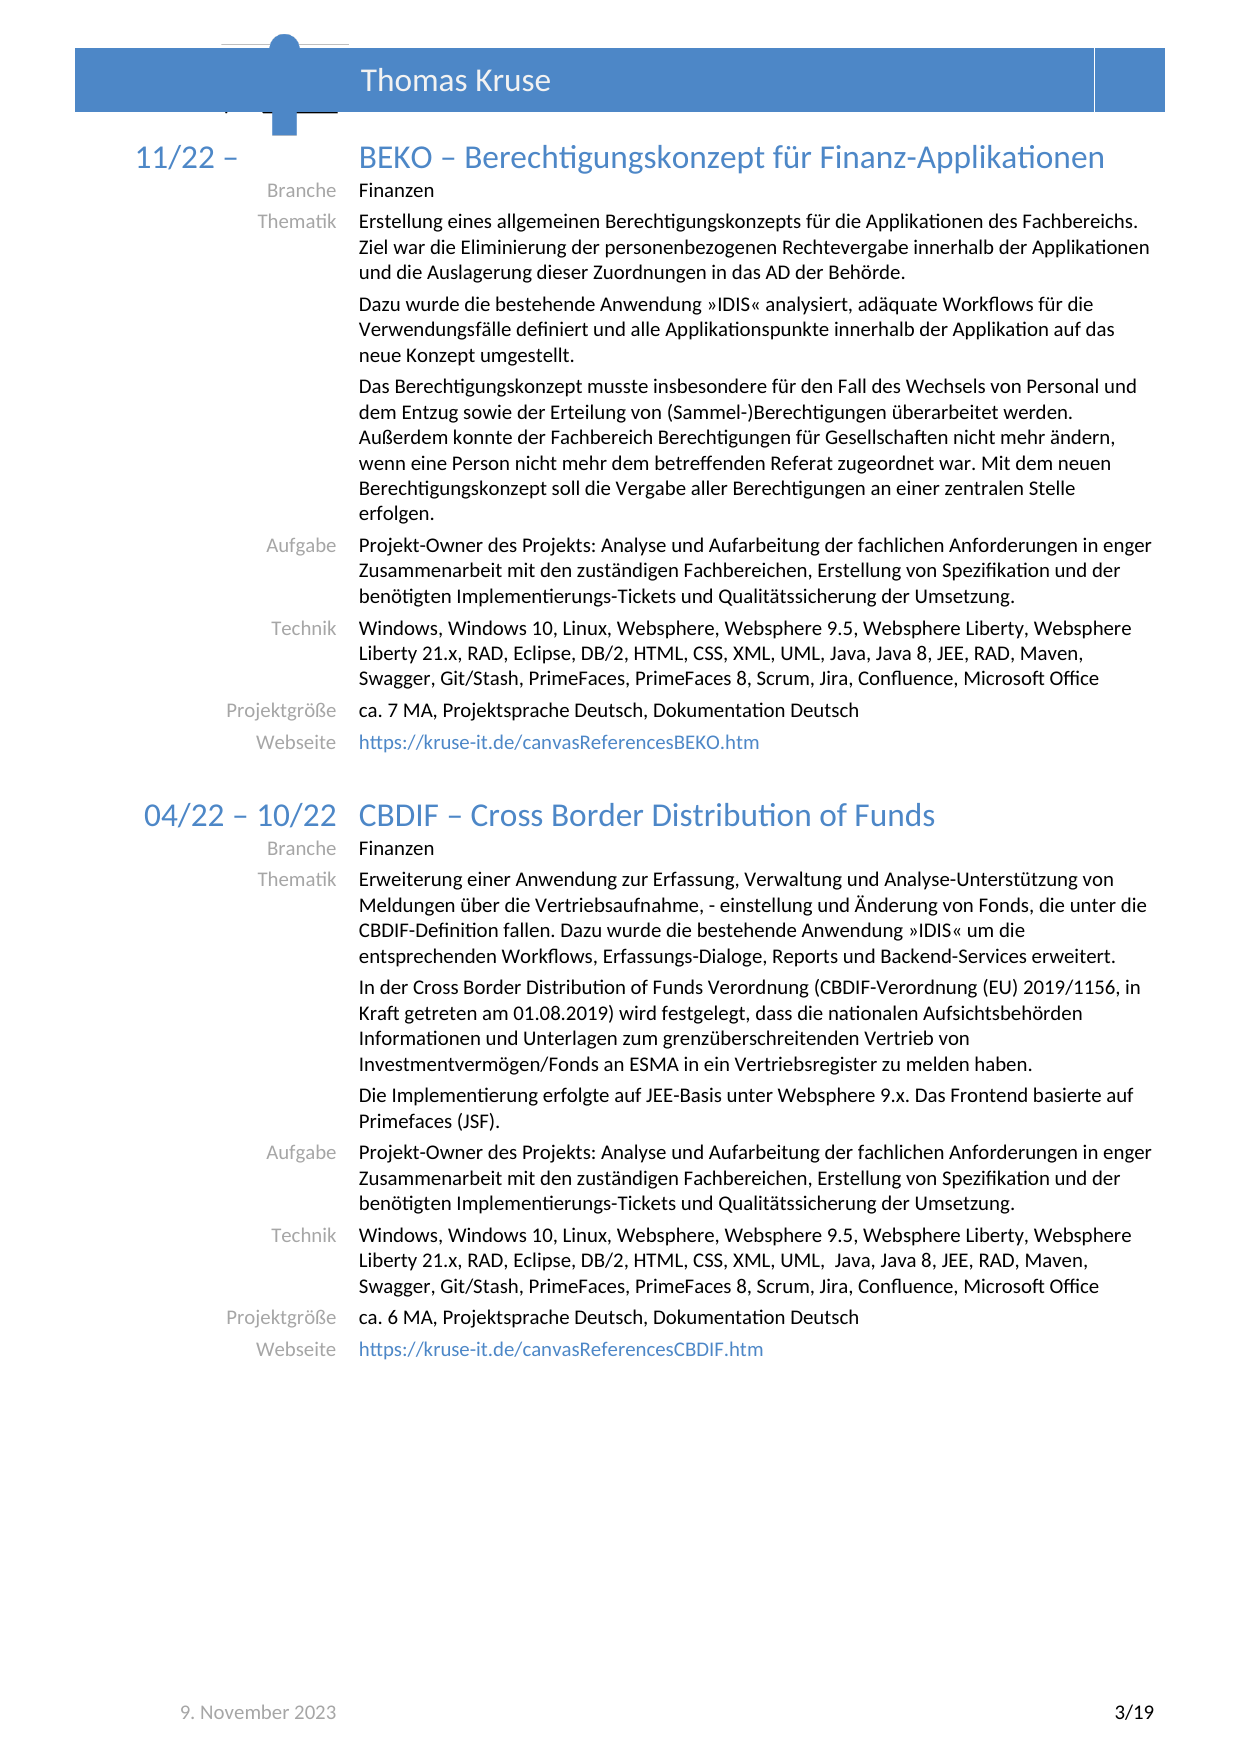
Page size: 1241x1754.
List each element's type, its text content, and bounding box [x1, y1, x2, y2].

table_cell Finanzen [348, 177, 1165, 208]
table_header CBDIF – Cross Border Distribution of Funds [348, 794, 1165, 835]
table_cell Thematik [75, 209, 347, 532]
table_cell Projekt-Owner des Projekts: Analyse und Aufarbeitung der fachlichen Anforderungen in enger Zusammenarbeit mit den zuständigen Fachbereichen, Erstellung von Spezifikation und der benötigten Implementierungs-Tickets und Qualitätssicherung der Umsetzung. [348, 1140, 1165, 1222]
table_header 11/22 – [75, 136, 347, 177]
table_cell ca. 6 MA, Projektsprache Deutsch, Dokumentation Deutsch [348, 1305, 1165, 1336]
table_cell ca. 7 MA, Projektsprache Deutsch, Dokumentation Deutsch [348, 697, 1165, 729]
table_cell Branche [75, 177, 347, 208]
table_cell Finanzen [348, 835, 1165, 867]
table_cell Erstellung eines allgemeinen Berechtigungskonzepts für die Applikationen des Fachbereichs. Ziel war die Eliminierung der personenbezogenen Rechtevergabe innerhalb der Applikationen und die Auslagerung dieser Zuordnungen in das AD der Behörde. Dazu wurde die bestehende Anwendung »IDIS« analysiert, adäquate Workflows für die Verwendungsfälle definiert und alle Applikationspunkte innerhalb der Applikation auf das neue Konzept umgestellt. Das Berechtigungskonzept musste insbesondere für den Fall des Wechsels von Personal und dem Entzug sowie der Erteilung von (Sammel-)Berechtigungen überarbeitet werden. Außerdem konnte der Fachbereich Berechtigungen für Gesellschaften nicht mehr ändern, wenn eine Person nicht mehr dem betreffenden Referat zugeordnet war. Mit dem neuen Berechtigungskonzept soll die Vergabe aller Berechtigungen an einer zentralen Stelle erfolgen. [348, 209, 1165, 532]
table_cell https://kruse-it.de/canvasReferencesBEKO.htm [348, 729, 1165, 761]
table_cell Erweiterung einer Anwendung zur Erfassung, Verwaltung und Analyse-Unterstützung von Meldungen über die Vertriebsaufnahme, - einstellung und Änderung von Fonds, die unter die CBDIF-Definition fallen. Dazu wurde die bestehende Anwendung »IDIS« um die entsprechenden Workflows, Erfassungs-Dialoge, Reports und Backend-Services erweitert. In der Cross Border Distribution of Funds Verordnung (CBDIF-Verordnung (EU) 2019/1156, in Kraft getreten am 01.08.2019) wird festgelegt, dass die nationalen Aufsichtsbehörden Informationen und Unterlagen zum grenzüberschreitenden Vertrieb von Investmentvermögen/Fonds an ESMA in ein Vertriebsregister zu melden haben. Die Implementierung erfolgte auf JEE-Basis unter Websphere 9.x. Das Frontend basierte auf Primefaces (JSF). [348, 867, 1165, 1139]
table_header 04/22 – 10/22 [75, 794, 347, 835]
table_cell Windows, Windows 10, Linux, Websphere, Websphere 9.5, Websphere Liberty, Websphere Liberty 21.x, RAD, Eclipse, DB/2, HTML, CSS, XML, UML, Java, Java 8, JEE, RAD, Maven, Swagger, Git/Stash, PrimeFaces, PrimeFaces 8, Scrum, Jira, Confluence, Microsoft Office [348, 1222, 1165, 1304]
table_cell Technik [75, 1222, 347, 1304]
table_cell Webseite [75, 1336, 347, 1368]
table_cell Projektgröße [75, 1305, 347, 1336]
table_cell Thematik [75, 867, 347, 1139]
picture [221, 112, 350, 138]
table_cell Projektgröße [75, 697, 347, 729]
table_cell Technik [75, 615, 347, 697]
table_cell Aufgabe [75, 532, 347, 615]
table_cell Windows, Windows 10, Linux, Websphere, Websphere 9.5, Websphere Liberty, Websphere Liberty 21.x, RAD, Eclipse, DB/2, HTML, CSS, XML, UML, Java, Java 8, JEE, RAD, Maven, Swagger, Git/Stash, PrimeFaces, PrimeFaces 8, Scrum, Jira, Confluence, Microsoft Office [348, 615, 1165, 697]
table_cell Webseite [75, 729, 347, 761]
table_cell Aufgabe [75, 1140, 347, 1222]
picture [221, 30, 350, 48]
table_cell Branche [75, 835, 347, 867]
table_header BEKO – Berechtigungskonzept für Finanz-Applikationen [348, 136, 1165, 177]
table_cell https://kruse-it.de/canvasReferencesCBDIF.htm [348, 1336, 1165, 1368]
table_cell Projekt-Owner des Projekts: Analyse und Aufarbeitung der fachlichen Anforderungen in enger Zusammenarbeit mit den zuständigen Fachbereichen, Erstellung von Spezifikation und der benötigten Implementierungs-Tickets und Qualitätssicherung der Umsetzung. [348, 532, 1165, 615]
